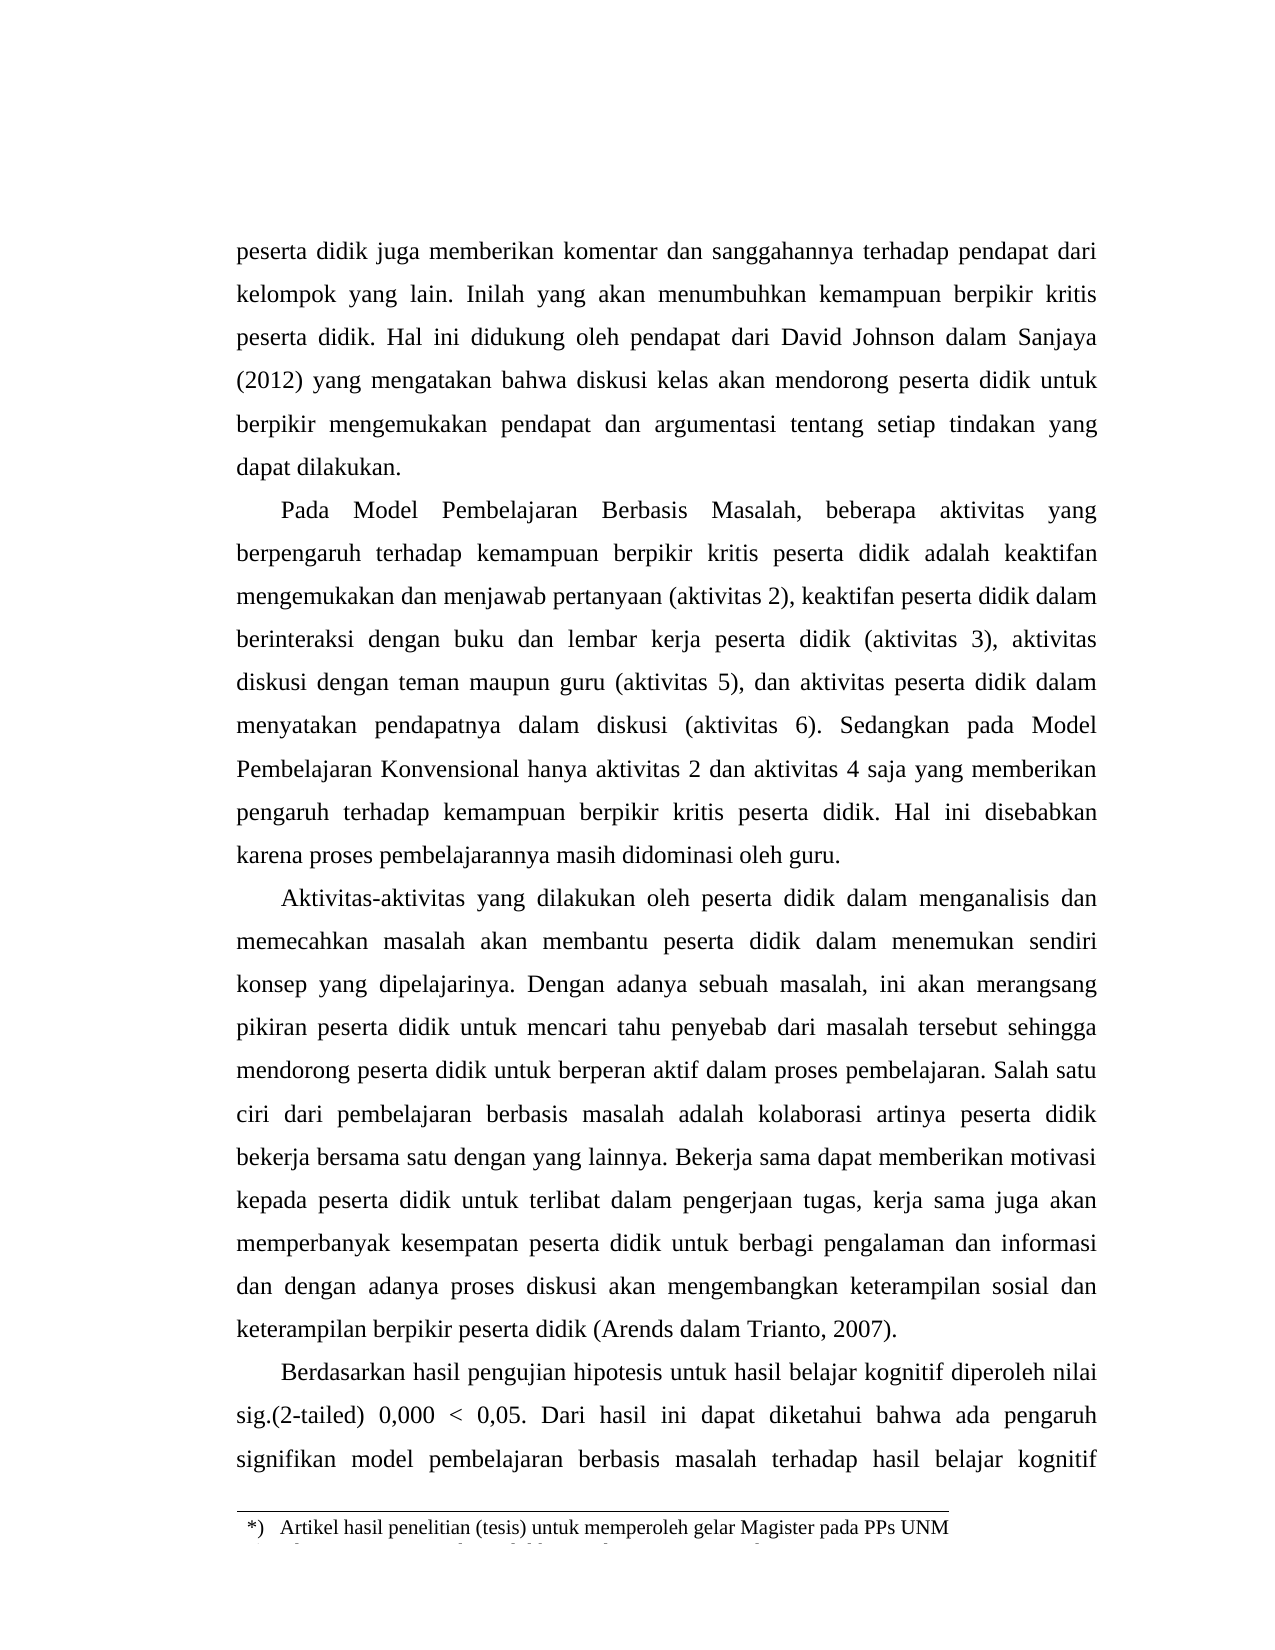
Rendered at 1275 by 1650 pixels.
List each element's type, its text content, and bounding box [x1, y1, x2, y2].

list Aktivitas-aktivitas yang dilakukan oleh peserta didik dalam menganalisis dan memecahkan masalah akan membantu peserta didik dalam menemukan sendiri konsep yang dipelajarinya. Dengan adanya sebuah masalah, ini akan merangsang pikiran peserta didik untuk mencari tahu penyebab dari masalah tersebut sehingga mendorong peserta didik untuk berperan aktif dalam proses pembelajaran. Salah satu ciri dari pembelajaran berbasis masalah adalah kolaborasi artinya peserta didik bekerja bersama satu dengan yang lainnya. Bekerja sama dapat memberikan motivasi kepada peserta didik untuk terlibat dalam pengerjaan tugas, kerja sama juga akan memperbanyak kesempatan peserta didik untuk berbagi pengalaman dan informasi dan dengan adanya proses diskusi akan mengembangkan keterampilan sosial dan keterampilan berpikir peserta didik (Arends dalam Trianto, 2007). [236, 883, 1098, 1343]
list Pada Model Pembelajaran Berbasis Masalah, beberapa aktivitas yang berpengaruh terhadap kemampuan berpikir kritis peserta didik adalah keaktifan mengemukakan dan menjawab pertanyaan (aktivitas 2), keaktifan peserta didik dalam berinteraksi dengan buku dan lembar kerja peserta didik (aktivitas 3), aktivitas diskusi dengan teman maupun guru (aktivitas 5), dan aktivitas peserta didik dalam menyatakan pendapatnya dalam diskusi (aktivitas 6). Sedangkan pada Model Pembelajaran Konvensional hanya aktivitas 2 dan aktivitas 4 saja yang memberikan pengaruh terhadap kemampuan berpikir kritis peserta didik. Hal ini disebabkan karena proses pembelajarannya masih didominasi oleh guru. [236, 495, 1098, 869]
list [236, 1357, 1098, 1472]
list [236, 236, 1098, 481]
